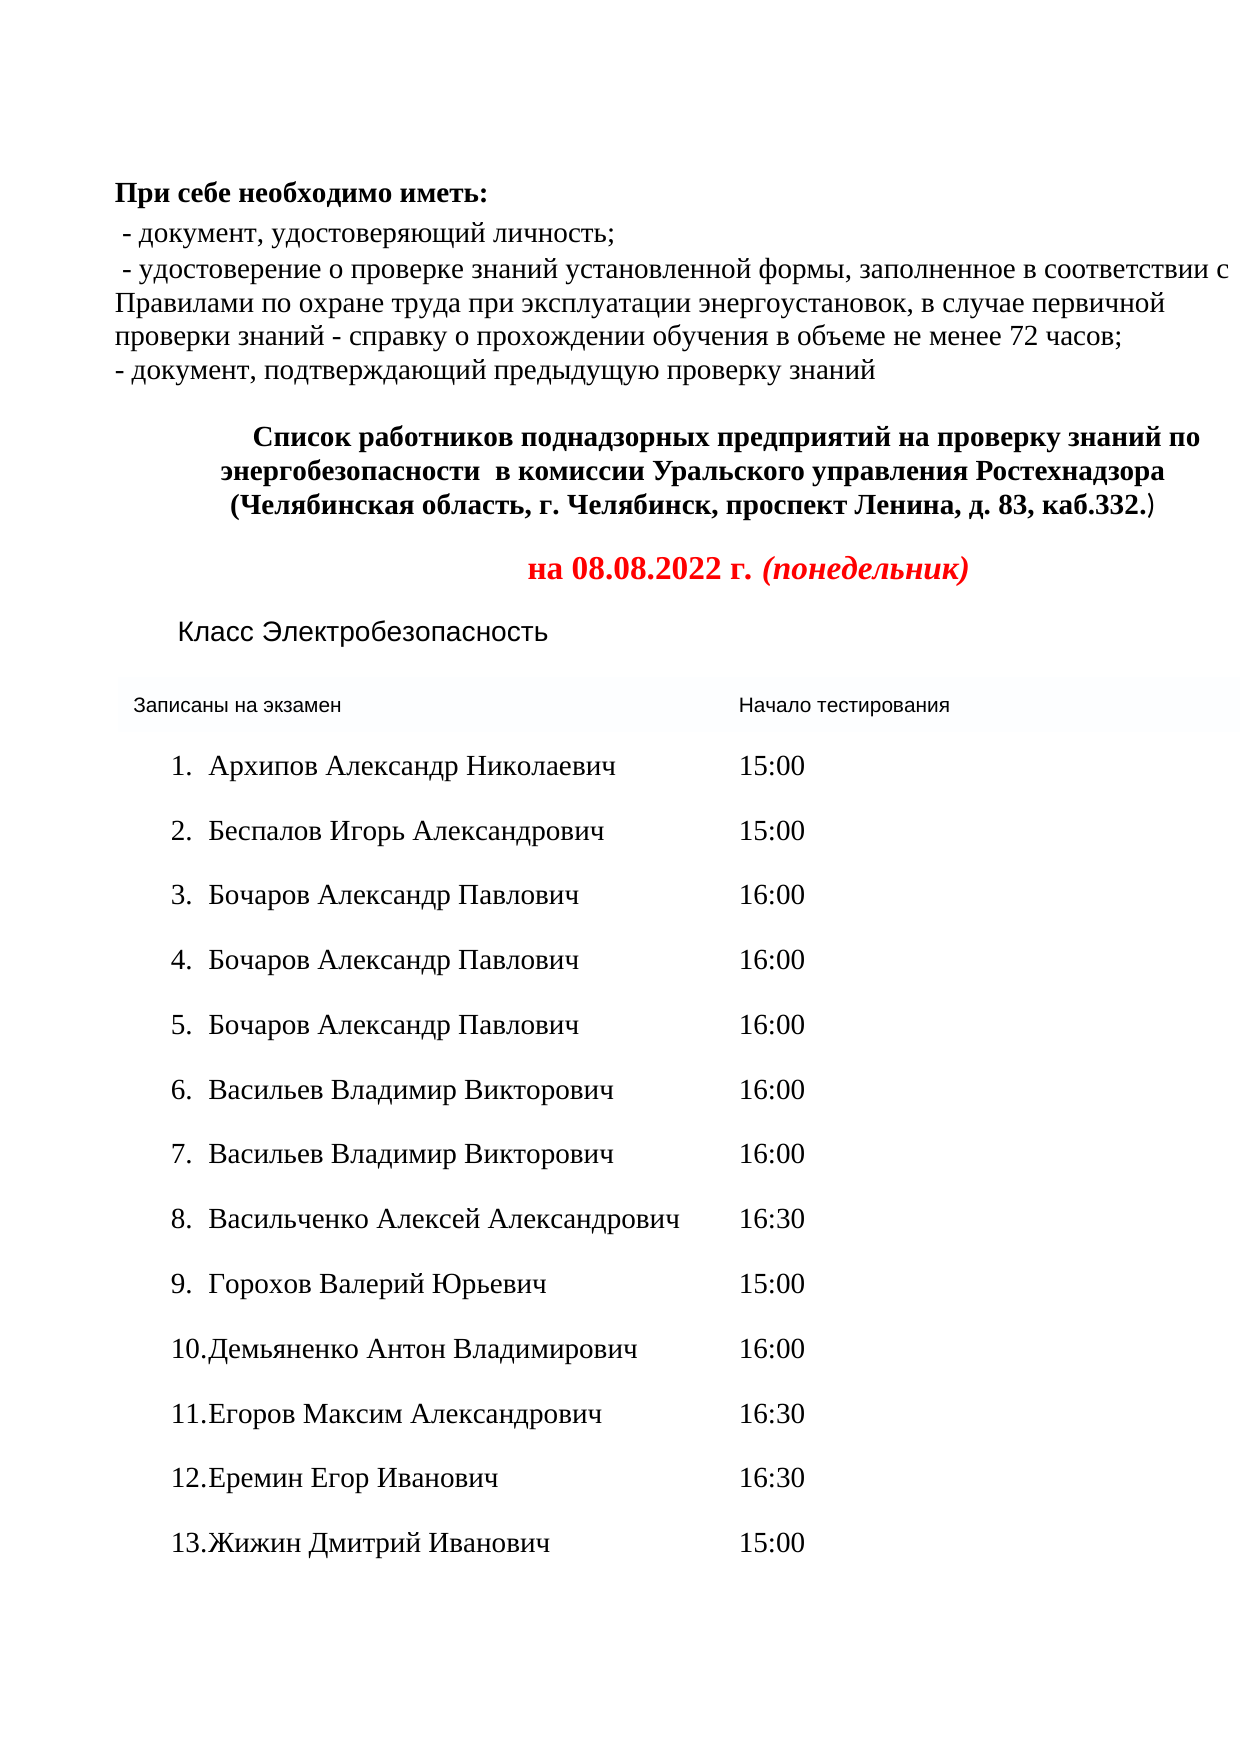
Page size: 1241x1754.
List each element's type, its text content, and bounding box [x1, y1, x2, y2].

table_cell Бочаров Александр Павлович [118, 862, 723, 927]
table_cell 15:00 [723, 1510, 1240, 1574]
table_cell 16:00 [723, 862, 1240, 927]
table_cell Егоров Максим Александрович [118, 1380, 723, 1445]
table_cell - удостоверение о проверке знаний установленной формы, заполненное в соответствии с Правилами по охране труда при эксплуатации энергоустановок, в случае первичной проверки знаний - справку о прохождении обучения в объеме не менее 72 часов; - документ, подтверждающий предыдущую проверку знаний [103, 251, 1240, 419]
text Класс Электробезопасность [177, 615, 1152, 648]
table_cell Демьяненко Антон Владимирович [118, 1315, 723, 1380]
table_cell Список работников поднадзорных предприятий на проверку знаний по энергобезопасности в комиссии Уральского управления Ростехнадзора (Челябинская область, г. Челябинск, проспект Ленина, д. 83, каб.332.) на 08.08.2022 г. (понедельник) [103, 419, 1240, 586]
table_cell Васильев Владимир Викторович [118, 1056, 723, 1121]
table_cell Васильев Владимир Викторович [118, 1121, 723, 1186]
table_header Записаны на экзамен [118, 677, 723, 732]
table_cell 16:30 [723, 1380, 1240, 1445]
table_cell 16:30 [723, 1186, 1240, 1251]
table_cell Бочаров Александр Павлович [118, 991, 723, 1056]
table_cell 16:00 [723, 1056, 1240, 1121]
table_header При себе необходимо иметь: [103, 172, 1240, 212]
table_cell 16:30 [723, 1445, 1240, 1510]
table_cell Жижин Дмитрий Иванович [118, 1510, 723, 1574]
table_header Начало тестирования [723, 677, 1240, 732]
table_cell Архипов Александр Николаевич [118, 732, 723, 797]
table_cell Еремин Егор Иванович [118, 1445, 723, 1510]
table_cell 15:00 [723, 732, 1240, 797]
table_cell - документ, удостоверяющий личность; [103, 212, 1240, 251]
table_cell 15:00 [723, 797, 1240, 862]
table_cell 16:00 [723, 927, 1240, 991]
table_cell Горохов Валерий Юрьевич [118, 1251, 723, 1315]
table_cell 16:00 [723, 991, 1240, 1056]
table_cell Васильченко Алексей Александрович [118, 1186, 723, 1251]
table_cell 16:00 [723, 1121, 1240, 1186]
table_cell Бочаров Александр Павлович [118, 927, 723, 991]
table_cell 15:00 [723, 1251, 1240, 1315]
table_cell 16:00 [723, 1315, 1240, 1380]
table_cell Беспалов Игорь Александрович [118, 797, 723, 862]
